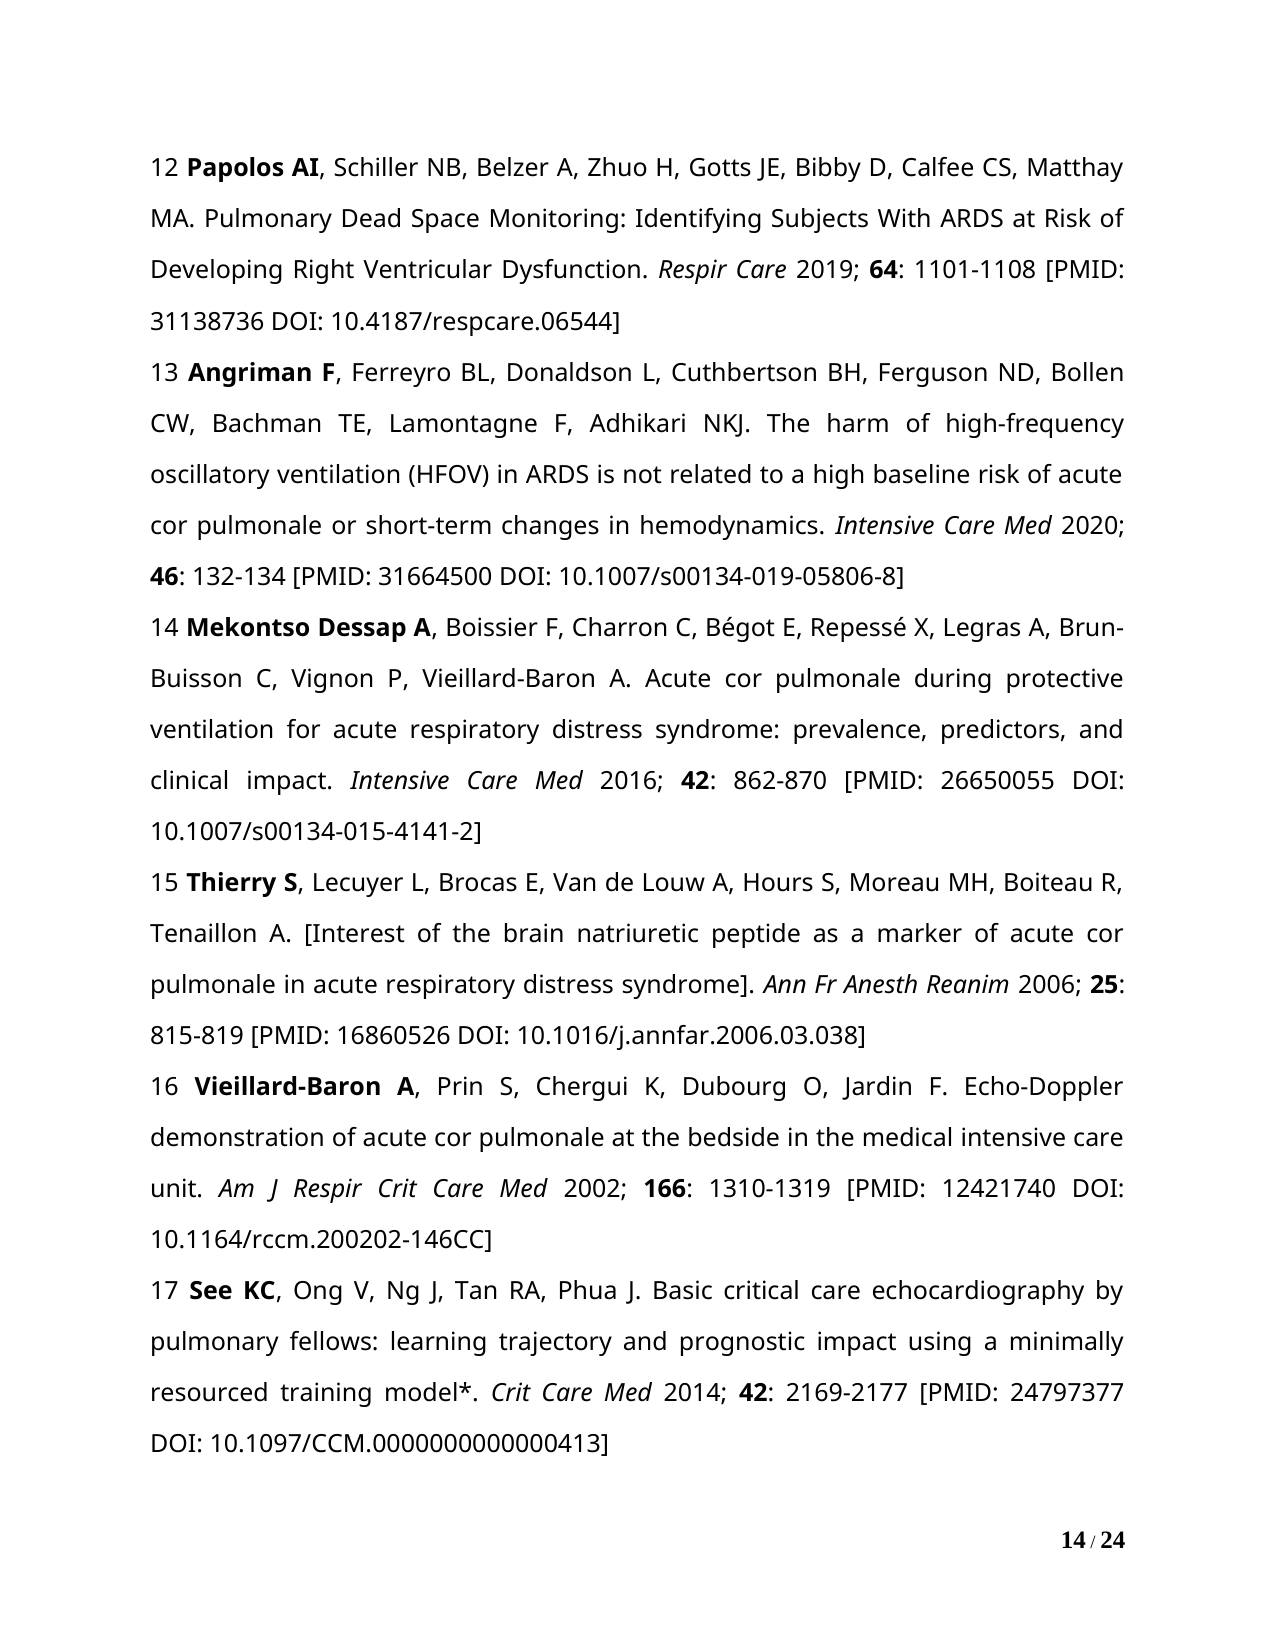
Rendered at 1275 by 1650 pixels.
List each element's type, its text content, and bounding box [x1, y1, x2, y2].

text 17 See KC, Ong V, Ng J, Tan RA, Phua J. Basic critical care echocardiography by pulmonary fellows: learning trajectory and prognostic impact using a minimally resourced training model*. Crit Care Med 2014; 42: 2169-2177 [PMID: 24797377 DOI: 10.1097/CCM.0000000000000413] [150, 1273, 1125, 1460]
text 12 Papolos AI, Schiller NB, Belzer A, Zhuo H, Gotts JE, Bibby D, Calfee CS, Matthay MA. Pulmonary Dead Space Monitoring: Identifying Subjects With ARDS at Risk of Developing Right Ventricular Dysfunction. Respir Care 2019; 64: 1101-1108 [PMID: 31138736 DOI: 10.4187/respcare.06544] [150, 150, 1125, 337]
text 13 Angriman F, Ferreyro BL, Donaldson L, Cuthbertson BH, Ferguson ND, Bollen CW, Bachman TE, Lamontagne F, Adhikari NKJ. The harm of high-frequency oscillatory ventilation (HFOV) in ARDS is not related to a high baseline risk of acute cor pulmonale or short-term changes in hemodynamics. Intensive Care Med 2020; 46: 132-134 [PMID: 31664500 DOI: 10.1007/s00134-019-05806-8] [150, 354, 1125, 592]
text 14 Mekontso Dessap A, Boissier F, Charron C, Bégot E, Repessé X, Legras A, Brun-Buisson C, Vignon P, Vieillard-Baron A. Acute cor pulmonale during protective ventilation for acute respiratory distress syndrome: prevalence, predictors, and clinical impact. Intensive Care Med 2016; 42: 862-870 [PMID: 26650055 DOI: 10.1007/s00134-015-4141-2] [150, 609, 1125, 848]
text 16 Vieillard-Baron A, Prin S, Chergui K, Dubourg O, Jardin F. Echo-Doppler demonstration of acute cor pulmonale at the bedside in the medical intensive care unit. Am J Respir Crit Care Med 2002; 166: 1310-1319 [PMID: 12421740 DOI: 10.1164/rccm.200202-146CC] [150, 1069, 1125, 1256]
text 15 Thierry S, Lecuyer L, Brocas E, Van de Louw A, Hours S, Moreau MH, Boiteau R, Tenaillon A. [Interest of the brain natriuretic peptide as a marker of acute cor pulmonale in acute respiratory distress syndrome]. Ann Fr Anesth Reanim 2006; 25: 815-819 [PMID: 16860526 DOI: 10.1016/j.annfar.2006.03.038] [150, 864, 1125, 1052]
